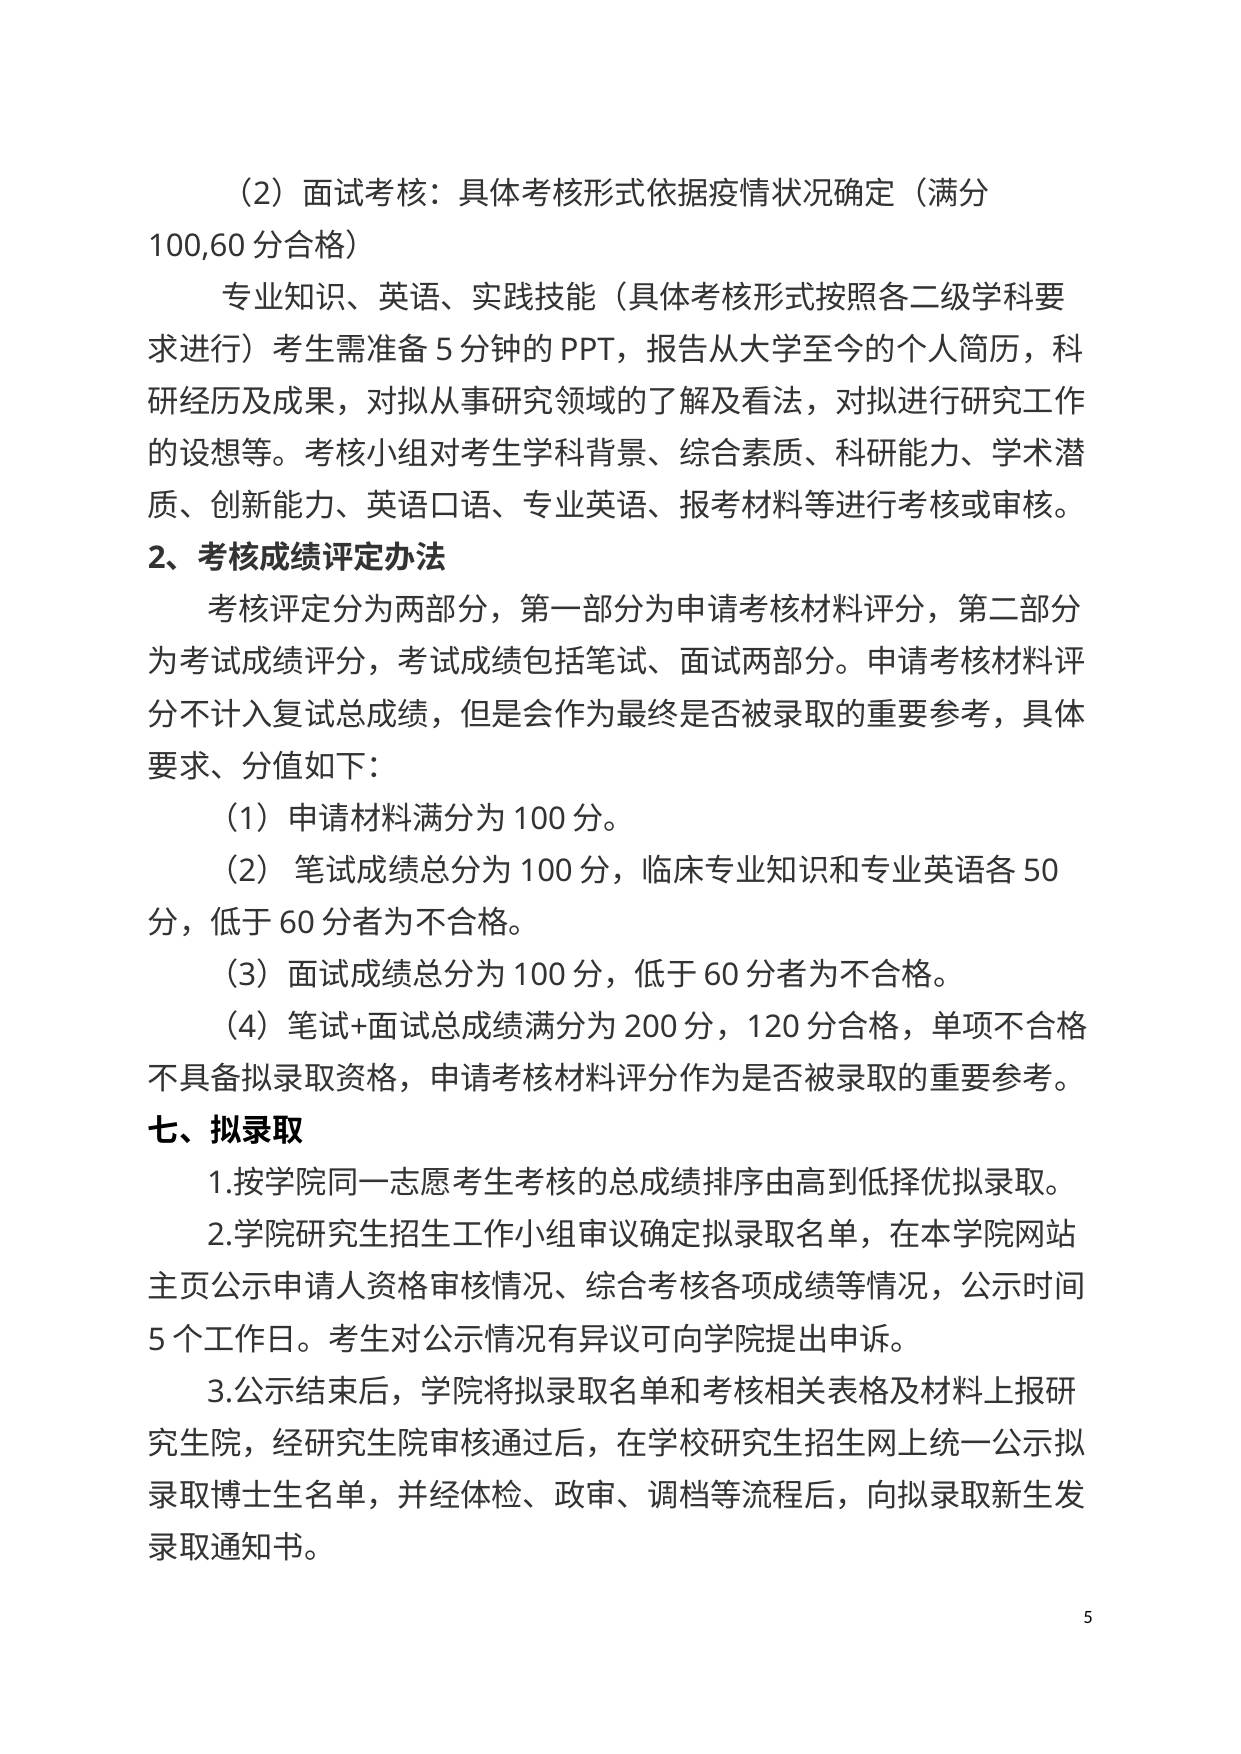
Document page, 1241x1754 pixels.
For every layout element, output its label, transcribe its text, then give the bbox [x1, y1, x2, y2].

text 2.学院研究生招生工作小组审议确定拟录取名单，在本学院网站主页公示申请人资格审核情况、综合考核各项成绩等情况，公示时间5个工作日。考生对公示情况有异议可向学院提出申诉。 [148, 1204, 1092, 1360]
text （2）面试考核：具体考核形式依据疫情状况确定（满分100,60分合格） [148, 162, 1092, 267]
text 专业知识、英语、实践技能（具体考核形式按照各二级学科要求进行）考生需准备5分钟的PPT，报告从大学至今的个人简历，科研经历及成果，对拟从事研究领域的了解及看法，对拟进行研究工作的设想等。考核小组对考生学科背景、综合素质、科研能力、学术潜质、创新能力、英语口语、专业英语、报考材料等进行考核或审核。 [148, 267, 1092, 527]
text 1.按学院同一志愿考生考核的总成绩排序由高到低择优拟录取。 [148, 1152, 1092, 1204]
text 考核评定分为两部分，第一部分为申请考核材料评分，第二部分为考试成绩评分，考试成绩包括笔试、面试两部分。申请考核材料评分不计入复试总成绩，但是会作为最终是否被录取的重要参考，具体要求、分值如下： [148, 579, 1092, 787]
text 2、考核成绩评定办法 [148, 527, 1092, 579]
text 3.公示结束后，学院将拟录取名单和考核相关表格及材料上报研究生院，经研究生院审核通过后，在学校研究生招生网上统一公示拟录取博士生名单，并经体检、政审、调档等流程后，向拟录取新生发录取通知书。 [148, 1360, 1092, 1569]
text （2） 笔试成绩总分为100分，临床专业知识和专业英语各50分，低于60分者为不合格。 [148, 839, 1092, 944]
text （1）申请材料满分为100分。 [148, 787, 1092, 839]
text 七、拟录取 [148, 1100, 1092, 1152]
text （3）面试成绩总分为100分，低于60分者为不合格。 [148, 944, 1092, 996]
text （4）笔试+面试总成绩满分为200分，120分合格，单项不合格不具备拟录取资格，申请考核材料评分作为是否被录取的重要参考。 [148, 996, 1092, 1100]
